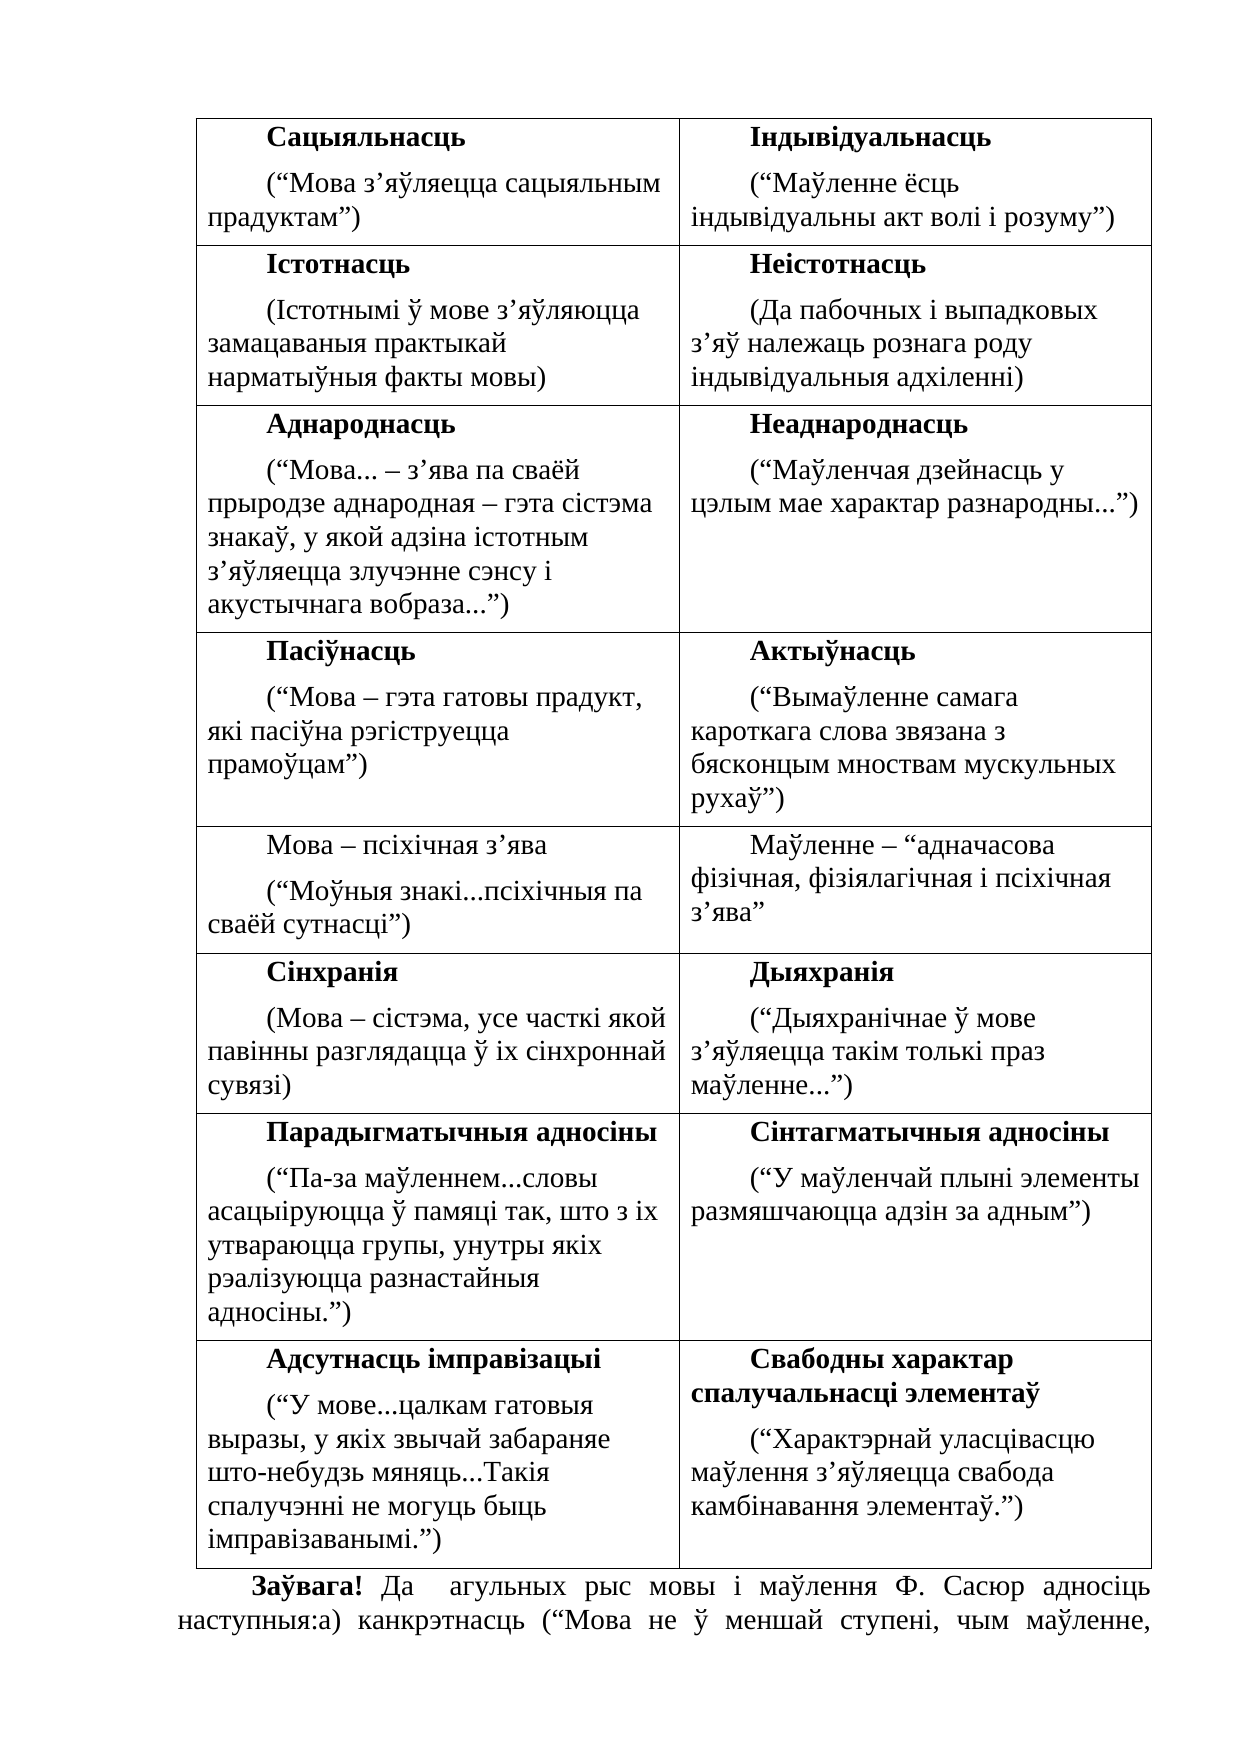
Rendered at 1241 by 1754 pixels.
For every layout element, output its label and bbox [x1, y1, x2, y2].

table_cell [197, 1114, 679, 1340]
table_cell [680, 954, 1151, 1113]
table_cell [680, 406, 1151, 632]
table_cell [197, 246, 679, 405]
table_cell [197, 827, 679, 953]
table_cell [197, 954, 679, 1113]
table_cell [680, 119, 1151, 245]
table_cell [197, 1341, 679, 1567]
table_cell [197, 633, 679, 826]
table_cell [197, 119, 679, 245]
text [177, 1568, 1152, 1636]
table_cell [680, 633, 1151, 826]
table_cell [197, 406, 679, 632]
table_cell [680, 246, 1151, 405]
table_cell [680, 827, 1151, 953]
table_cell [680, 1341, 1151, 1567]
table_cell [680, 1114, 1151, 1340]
